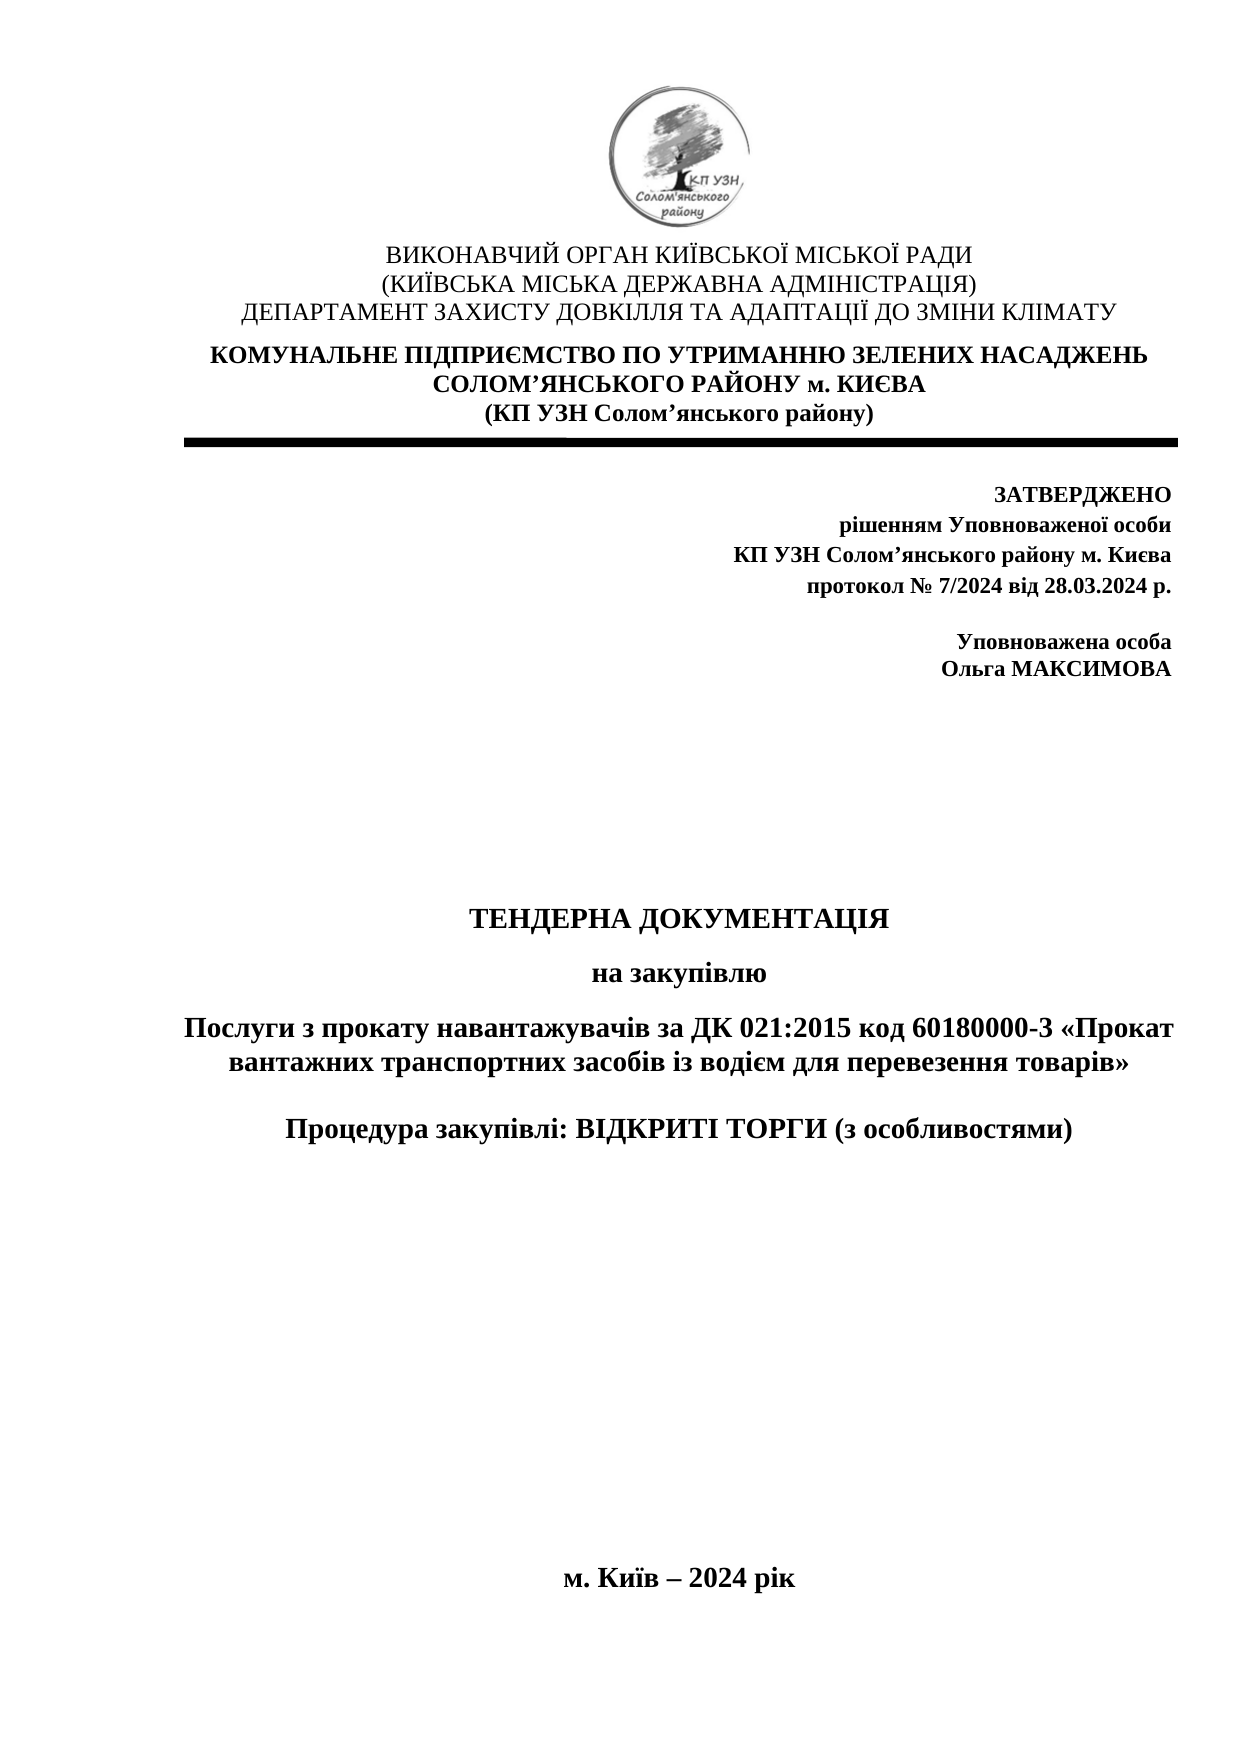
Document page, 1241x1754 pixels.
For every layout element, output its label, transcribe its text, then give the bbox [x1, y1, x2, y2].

text Процедура закупівлі: ВІДКРИТІ ТОРГИ (з особливостями) [177, 1111, 1181, 1144]
text ВИКОНАВЧИЙ ОРГАН КИЇВСЬКОЇ МІСЬКОЇ РАДИ [177, 240, 1181, 269]
text м. Київ – 2024 рік [177, 1560, 1181, 1593]
text ТЕНДЕРНА ДОКУМЕНТАЦІЯ [177, 901, 1181, 935]
text Послуги з прокату навантажувачів за ДК 021:2015 код 60180000-3 «Прокат вантажних транспортних засобів із водієм для перевезення товарів» [177, 1010, 1181, 1077]
picture [582, 73, 777, 240]
text ДЕПАРТАМЕНТ ЗАХИСТУ ДОВКІЛЛЯ ТА АДАПТАЦІЇ ДО ЗМІНИ КЛІМАТУ [177, 297, 1181, 326]
table_header ЗАТВЕРДЖЕНО рішенням Уповноваженої особи КП УЗН Солом’янського району м. Києва протокол № 7/2024 від 28.03.2024 р. Уповноважена особа Ольга МАКСИМОВА [705, 451, 1183, 707]
text на закупівлю [177, 956, 1181, 989]
text (КИЇВСЬКА МІСЬКА ДЕРЖАВНА АДМІНІСТРАЦІЯ) [177, 269, 1181, 297]
text (КП УЗН Соломʼянського району) [177, 398, 1181, 427]
text КОМУНАЛЬНЕ ПІДПРИЄМСТВО ПО УТРИМАННЮ ЗЕЛЕНИХ НАСАДЖЕНЬ СОЛОМ’ЯНСЬКОГО РАЙОНУ м. КИЄВА [177, 341, 1181, 398]
